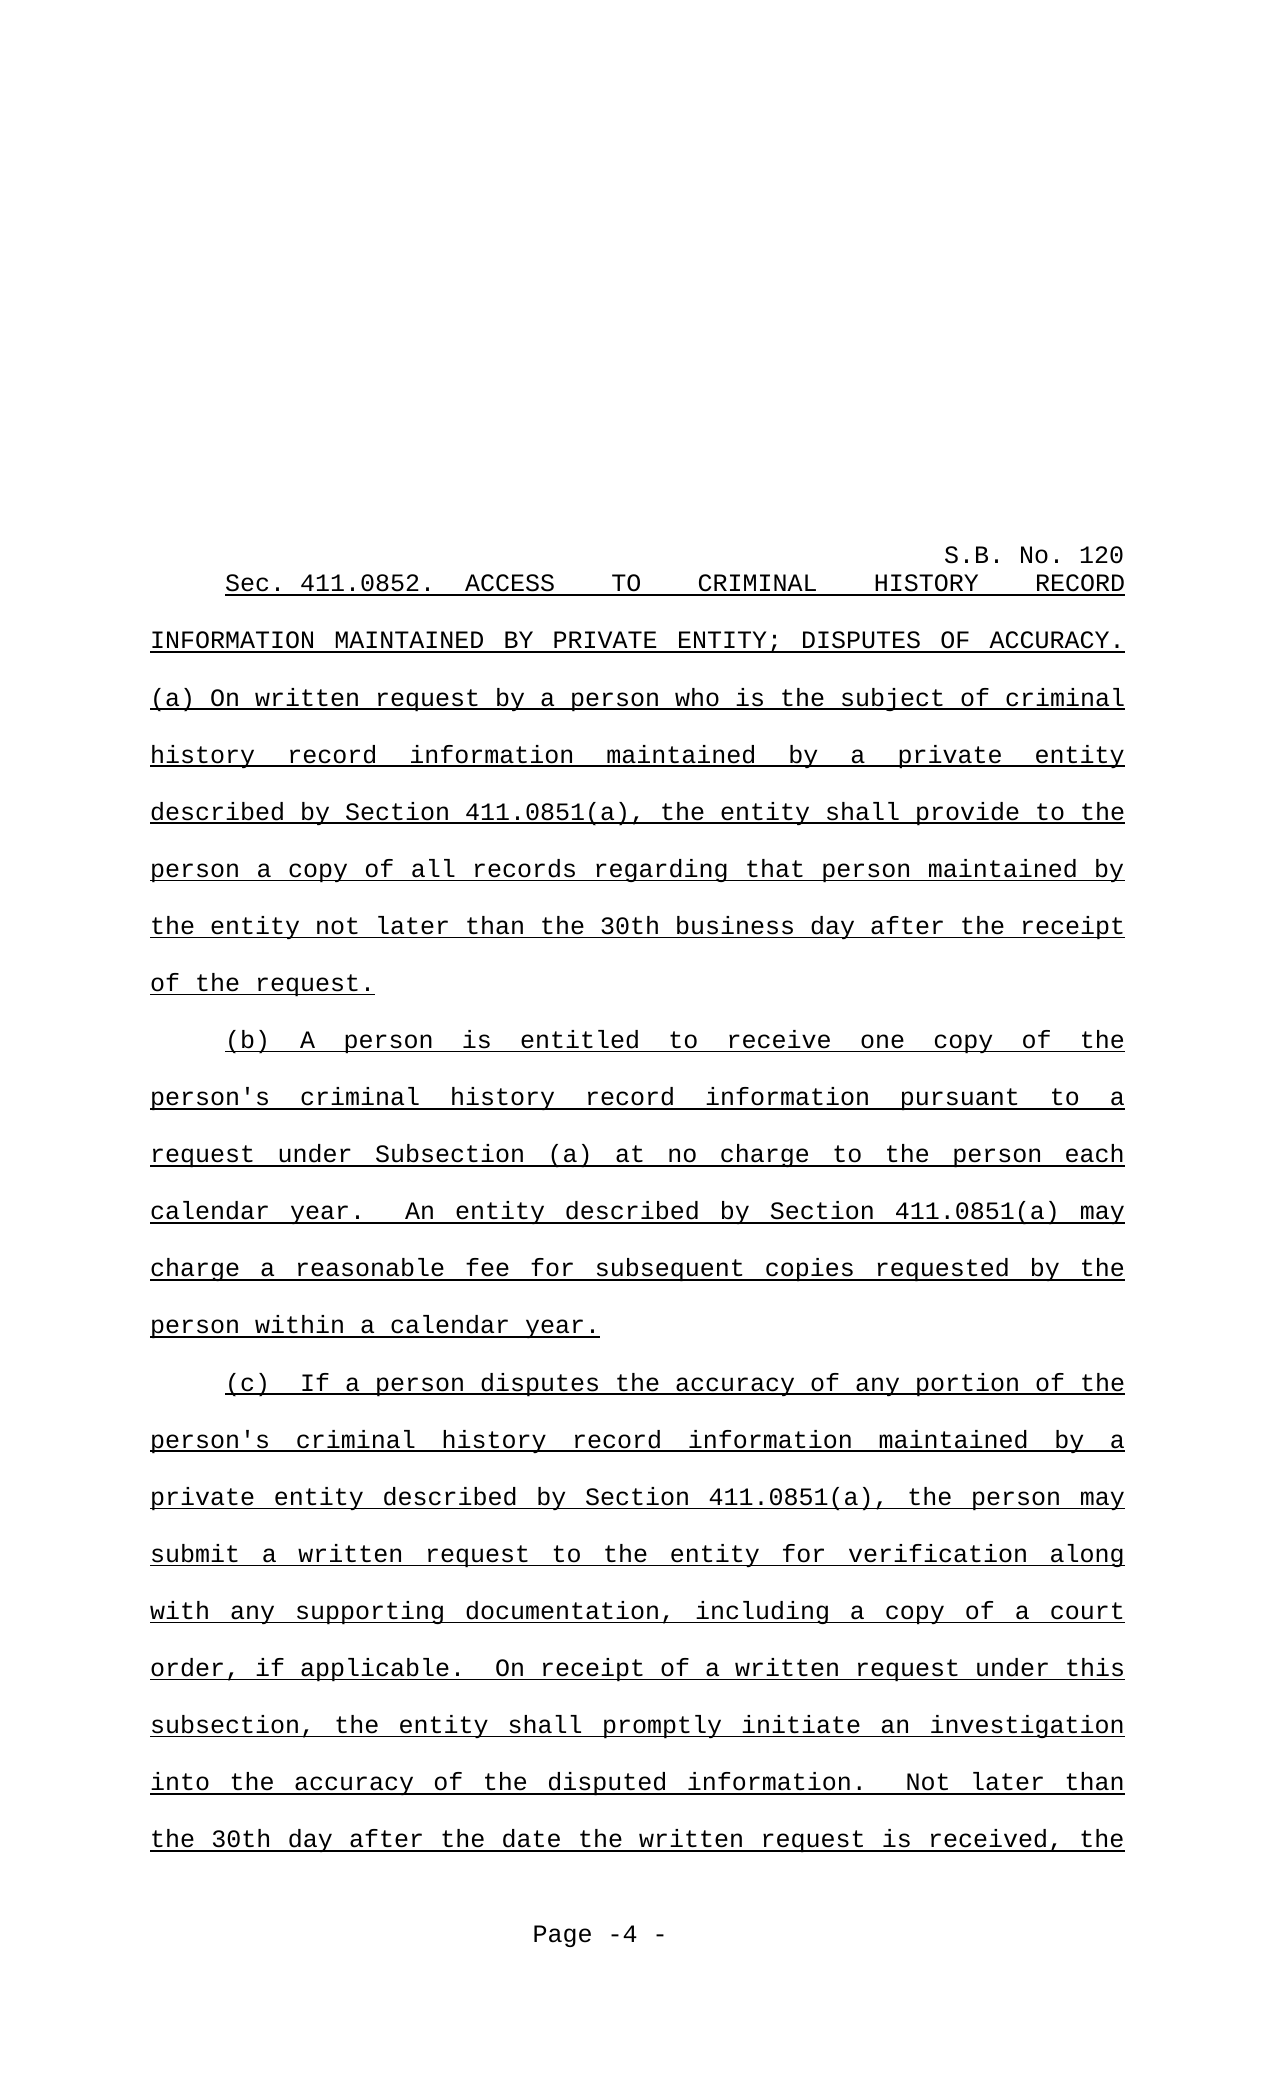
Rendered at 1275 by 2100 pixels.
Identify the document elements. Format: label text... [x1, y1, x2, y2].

text Sec. 411.0852. ACCESS TO CRIMINAL HISTORY RECORD INFORMATION MAINTAINED BY PRIVATE ENTITY; DISPUTES OF ACCURACY. (a) On written request by a person who is the subject of criminal history record information maintained by a private entity described by Section 411.0851(a), the entity shall provide to the person a copy of all records regarding that person maintained by the entity not later than the 30th business day after the receipt of the request. [150, 938, 1125, 999]
text (b) A person is entitled to receive one copy of the person's criminal history record information pursuant to a request under Subsection (a) at no charge to the person each calendar year. An entity described by Section 411.0851(a) may charge a reasonable fee for subsequent copies requested by the person within a calendar year. [150, 1224, 1125, 1279]
text Sec. 411.0852. ACCESS TO CRIMINAL HISTORY RECORD INFORMATION MAINTAINED BY PRIVATE ENTITY; DISPUTES OF ACCURACY. (a) On written request by a person who is the subject of criminal history record information maintained by a private entity described by Section 411.0851(a), the entity shall provide to the person a copy of all records regarding that person maintained by the entity not later than the 30th business day after the receipt of the request. [150, 653, 1125, 708]
text (b) A person is entitled to receive one copy of the person's criminal history record information pursuant to a request under Subsection (a) at no charge to the person each calendar year. An entity described by Section 411.0851(a) may charge a reasonable fee for subsequent copies requested by the person within a calendar year. [150, 1281, 1125, 1341]
text Sec. 411.0852. ACCESS TO CRIMINAL HISTORY RECORD INFORMATION MAINTAINED BY PRIVATE ENTITY; DISPUTES OF ACCURACY. (a) On written request by a person who is the subject of criminal history record information maintained by a private entity described by Section 411.0851(a), the entity shall provide to the person a copy of all records regarding that person maintained by the entity not later than the 30th business day after the receipt of the request. [150, 571, 1125, 651]
text Sec. 411.0852. ACCESS TO CRIMINAL HISTORY RECORD INFORMATION MAINTAINED BY PRIVATE ENTITY; DISPUTES OF ACCURACY. (a) On written request by a person who is the subject of criminal history record information maintained by a private entity described by Section 411.0851(a), the entity shall provide to the person a copy of all records regarding that person maintained by the entity not later than the 30th business day after the receipt of the request. [150, 767, 1125, 822]
text (b) A person is entitled to receive one copy of the person's criminal history record information pursuant to a request under Subsection (a) at no charge to the person each calendar year. An entity described by Section 411.0851(a) may charge a reasonable fee for subsequent copies requested by the person within a calendar year. [150, 1110, 1125, 1165]
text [150, 1795, 1125, 1850]
text Sec. 411.0852. ACCESS TO CRIMINAL HISTORY RECORD INFORMATION MAINTAINED BY PRIVATE ENTITY; DISPUTES OF ACCURACY. (a) On written request by a person who is the subject of criminal history record information maintained by a private entity described by Section 411.0851(a), the entity shall provide to the person a copy of all records regarding that person maintained by the entity not later than the 30th business day after the receipt of the request. [150, 710, 1125, 765]
text Sec. 411.0852. ACCESS TO CRIMINAL HISTORY RECORD INFORMATION MAINTAINED BY PRIVATE ENTITY; DISPUTES OF ACCURACY. (a) On written request by a person who is the subject of criminal history record information maintained by a private entity described by Section 411.0851(a), the entity shall provide to the person a copy of all records regarding that person maintained by the entity not later than the 30th business day after the receipt of the request. [150, 881, 1125, 937]
text Sec. 411.0852. ACCESS TO CRIMINAL HISTORY RECORD INFORMATION MAINTAINED BY PRIVATE ENTITY; DISPUTES OF ACCURACY. (a) On written request by a person who is the subject of criminal history record information maintained by a private entity described by Section 411.0851(a), the entity shall provide to the person a copy of all records regarding that person maintained by the entity not later than the 30th business day after the receipt of the request. [150, 824, 1125, 880]
text (b) A person is entitled to receive one copy of the person's criminal history record information pursuant to a request under Subsection (a) at no charge to the person each calendar year. An entity described by Section 411.0851(a) may charge a reasonable fee for subsequent copies requested by the person within a calendar year. [150, 1167, 1125, 1222]
text (b) A person is entitled to receive one copy of the person's criminal history record information pursuant to a request under Subsection (a) at no charge to the person each calendar year. An entity described by Section 411.0851(a) may charge a reasonable fee for subsequent copies requested by the person within a calendar year. [150, 1027, 1125, 1108]
